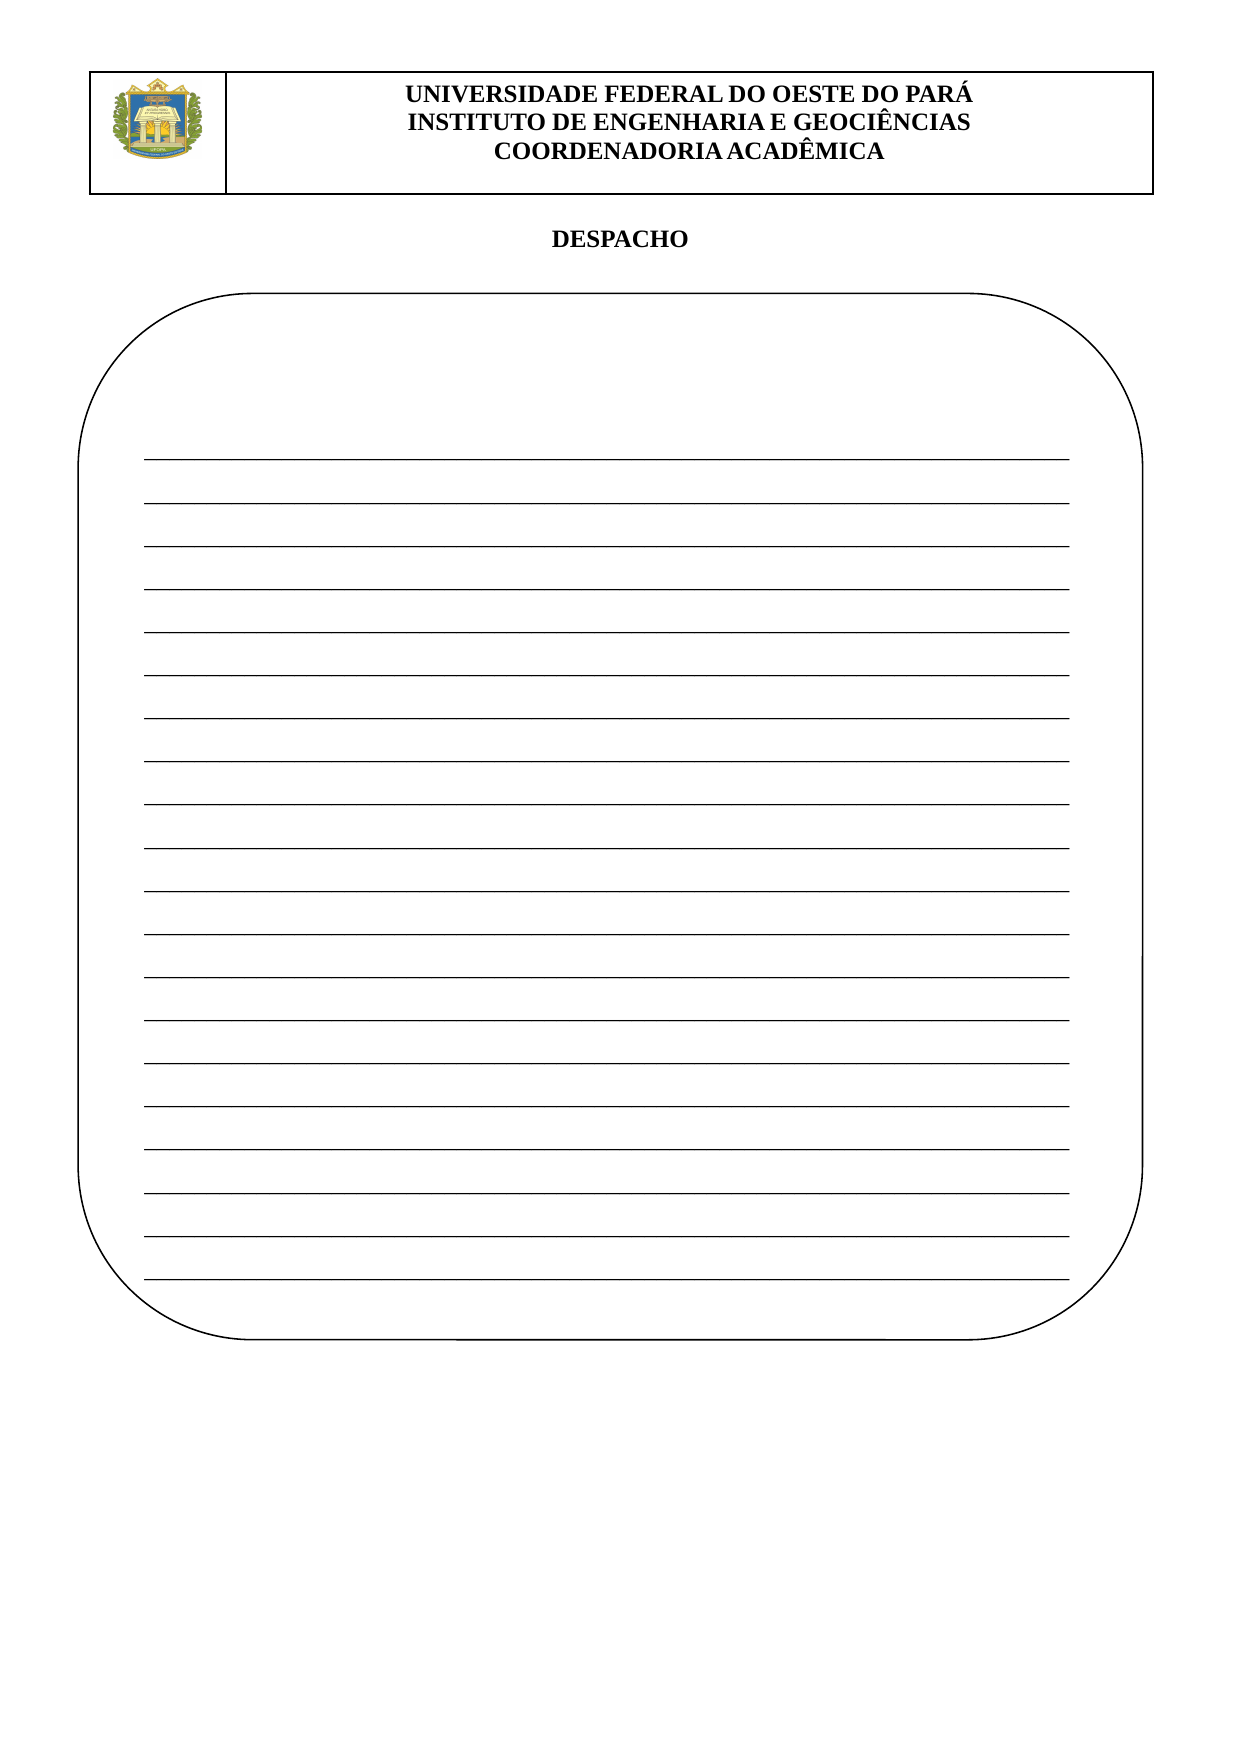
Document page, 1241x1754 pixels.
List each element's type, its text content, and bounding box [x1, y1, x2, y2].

table_header [91, 73, 225, 193]
table_header UNIVERSIDADE FEDERAL DO OESTE DO PARÁ INSTITUTO DE ENGENHARIA E GEOCIÊNCIAS COORDENADORIA ACADÊMICA [227, 73, 1152, 193]
picture [112, 78, 203, 159]
text DESPACHO [88, 224, 1152, 253]
